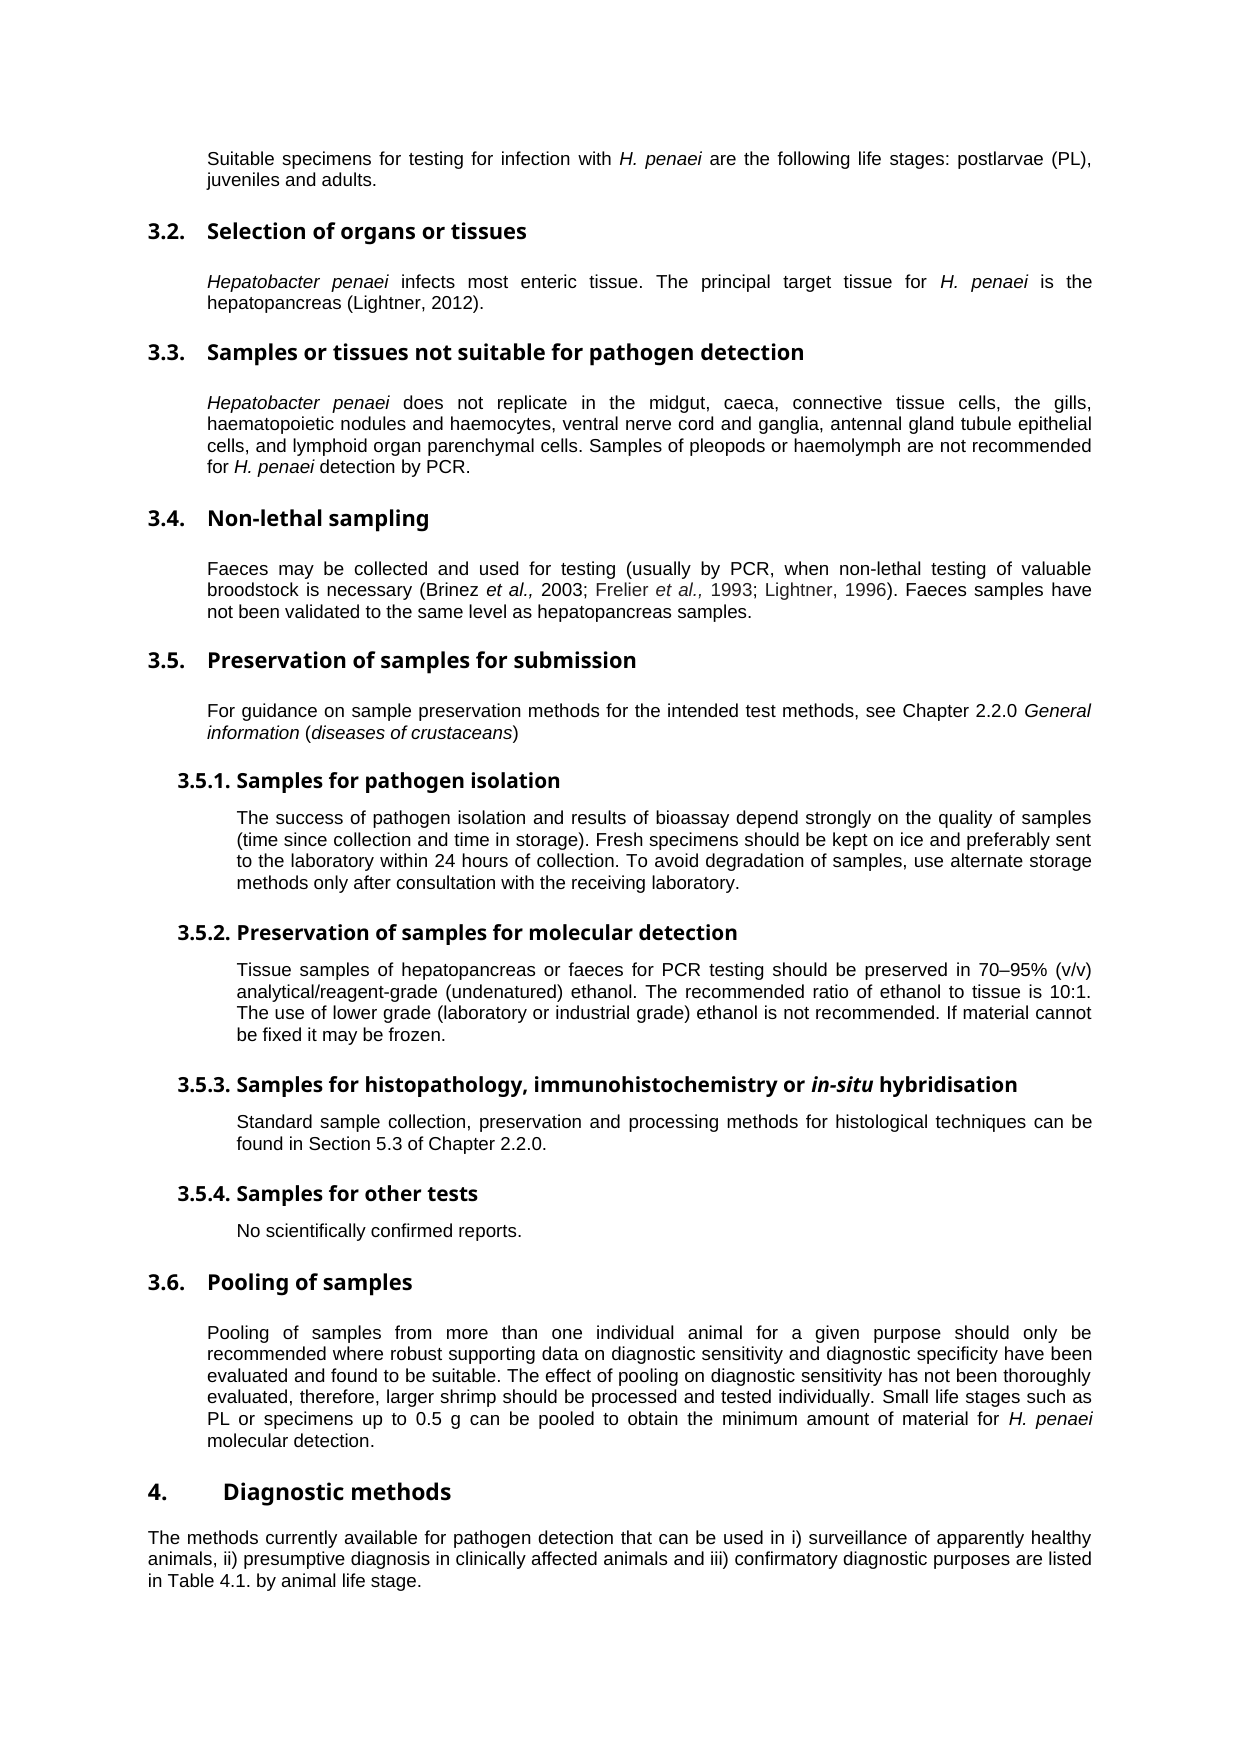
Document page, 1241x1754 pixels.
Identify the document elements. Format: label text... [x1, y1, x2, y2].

text Standard sample collection, preservation and processing methods for histological techniques can be found in Section 5.3 of Chapter 2.2.0. [236, 1111, 1092, 1154]
text 3.5.2. Preservation of samples for molecular detection [177, 918, 1092, 947]
text 3.5. Preservation of samples for submission [148, 645, 1092, 675]
text Pooling of samples from more than one individual animal for a given purpose should only be recommended where robust supporting data on diagnostic sensitivity and diagnostic specificity have been evaluated and found to be suitable. The effect of pooling on diagnostic sensitivity has not been thoroughly evaluated, therefore, larger shrimp should be processed and tested individually. Small life stages such as PL or specimens up to 0.5 g can be pooled to obtain the minimum amount of material for H. penaei molecular detection. [207, 1322, 1092, 1451]
text For guidance on sample preservation methods for the intended test methods, see Chapter 2.2.0 General information (diseases of crustaceans) [207, 700, 1092, 743]
text Faeces may be collected and used for testing (usually by PCR, when non-lethal testing of valuable broodstock is necessary (Brinez et al., 2003; Frelier et al., 1993; Lightner, 1996). Faeces samples have not been validated to the same level as hepatopancreas samples. [207, 557, 1092, 622]
text 3.4. Non-lethal sampling [148, 503, 1092, 532]
text The methods currently available for pathogen detection that can be used in i) surveillance of apparently healthy animals, ii) presumptive diagnosis in clinically affected animals and iii) confirmatory diagnostic purposes are listed in Table 4.1. by animal life stage. [148, 1526, 1092, 1591]
text Suitable specimens for testing for infection with H. penaei are the following life stages: postlarvae (PL), juveniles and adults. [207, 148, 1092, 191]
text 4. Diagnostic methods [148, 1476, 1092, 1507]
text 3.5.1. Samples for pathogen isolation [177, 766, 1092, 794]
text Hepatobacter penaei infects most enteric tissue. The principal target tissue for H. penaei is the hepatopancreas (Lightner, 2012). [207, 271, 1092, 314]
text 3.6. Pooling of samples [148, 1267, 1092, 1297]
text Tissue samples of hepatopancreas or faeces for PCR testing should be preserved in 70–95% (v/v) analytical/reagent-grade (undenatured) ethanol. The recommended ratio of ethanol to tissue is 10:1. The use of lower grade (laboratory or industrial grade) ethanol is not recommended. If material cannot be fixed it may be frozen. [236, 959, 1092, 1045]
text 3.5.4. Samples for other tests [177, 1179, 1092, 1208]
text No scientifically confirmed reports. [236, 1220, 1092, 1242]
text Hepatobacter penaei does not replicate in the midgut, caeca, connective tissue cells, the gills, haematopoietic nodules and haemocytes, ventral nerve cord and ganglia, antennal gland tubule epithelial cells, and lymphoid organ parenchymal cells. Samples of pleopods or haemolymph are not recommended for H. penaei detection by PCR. [207, 391, 1092, 478]
text 3.5.3. Samples for histopathology, immunohistochemistry or in-situ hybridisation [177, 1070, 1092, 1099]
text 3.2. Selection of organs or tissues [148, 216, 1092, 246]
text 3.3. Samples or tissues not suitable for pathogen detection [148, 337, 1092, 366]
text The success of pathogen isolation and results of bioassay depend strongly on the quality of samples (time since collection and time in storage). Fresh specimens should be kept on ice and preferably sent to the laboratory within 24 hours of collection. To avoid degradation of samples, use alternate storage methods only after consultation with the receiving laboratory. [236, 807, 1092, 893]
